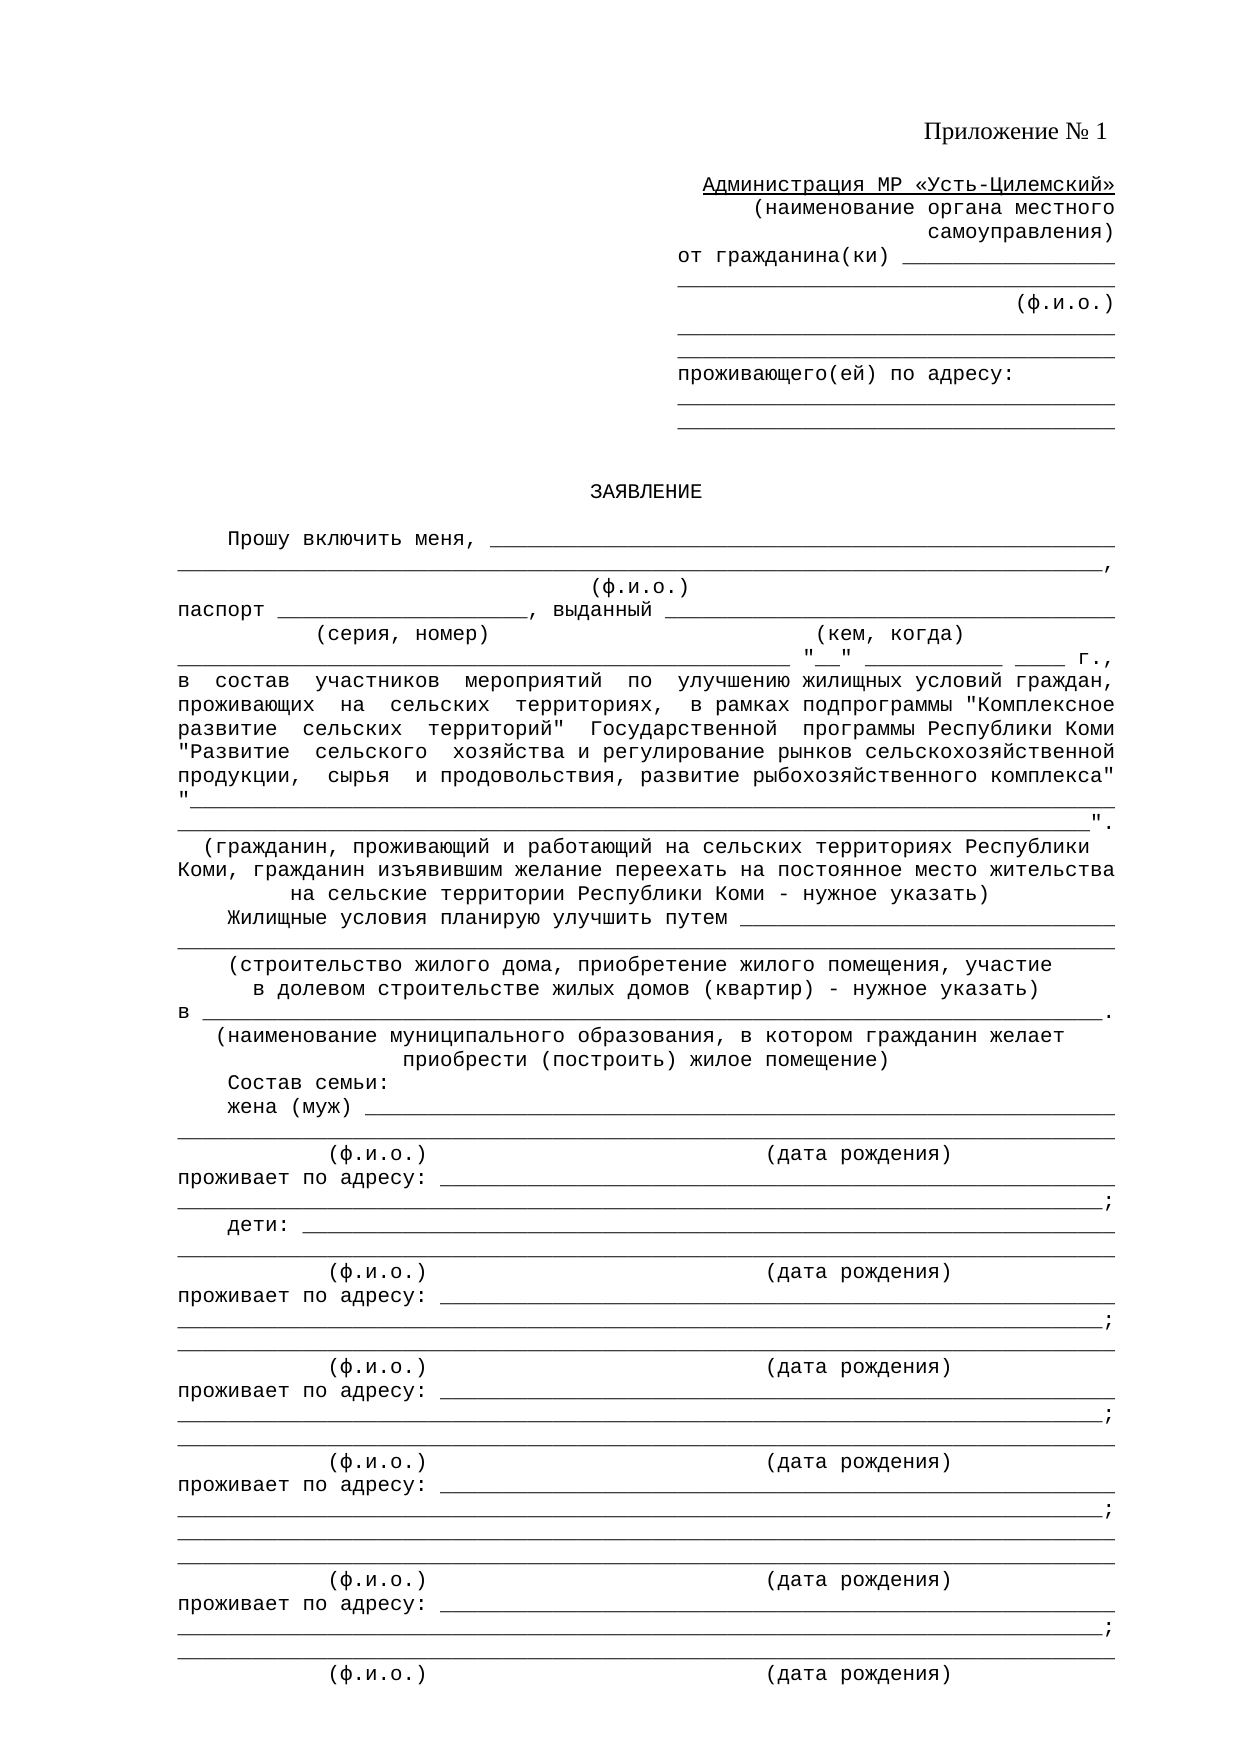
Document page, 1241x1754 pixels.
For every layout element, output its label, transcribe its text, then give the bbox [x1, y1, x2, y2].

text в долевом строительстве жилых домов (квартир) - нужное указать) [177, 978, 1163, 1001]
text (ф.и.о.) (дата рождения) [177, 1356, 1163, 1380]
text (гражданин, проживающий и работающий на сельских территориях Республики [177, 836, 1163, 859]
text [177, 1640, 1163, 1663]
text проживает по адресу: ______________________________________________________ [177, 1474, 1163, 1498]
text __________________________________________________________________________; [177, 1191, 1163, 1214]
text (ф.и.о.) (дата рождения) [177, 1569, 1163, 1592]
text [177, 1616, 1163, 1640]
text Администрация МР «Усть-Цилемский» [177, 174, 1163, 197]
text (наименование муниципального образования, в котором гражданин желает [177, 1025, 1163, 1049]
text развитие сельских территорий" Государственной программы Республики Коми [177, 718, 1163, 741]
text на сельские территории Республики Коми - нужное указать) [177, 883, 1163, 907]
text в ________________________________________________________________________. [177, 1001, 1163, 1025]
text (серия, номер) (кем, когда) [177, 623, 1163, 647]
text проживает по адресу: ______________________________________________________ [177, 1380, 1163, 1403]
text ЗАЯВЛЕНИЕ [177, 481, 1163, 505]
text (наименование органа местного [177, 197, 1163, 221]
text ___________________________________ [177, 410, 1163, 434]
text (ф.и.о.) [177, 576, 1163, 599]
text (строительство жилого дома, приобретение жилого помещения, участие [177, 954, 1163, 978]
text ___________________________________________________________________________ [177, 930, 1163, 954]
text __________________________________________________________________________; [177, 1403, 1163, 1427]
text продукции, сырья и продовольствия, развитие рыбохозяйственного комплекса" [177, 765, 1163, 788]
text ___________________________________ [177, 268, 1163, 292]
text Приложение № 1 [177, 116, 1108, 145]
text Состав семьи: [177, 1072, 1163, 1096]
text проживает по адресу: ______________________________________________________ [177, 1167, 1163, 1191]
text самоуправления) [177, 221, 1163, 245]
text (ф.и.о.) (дата рождения) [177, 1663, 1163, 1687]
text Прошу включить меня, __________________________________________________ [177, 528, 1163, 552]
text (ф.и.о.) (дата рождения) [177, 1451, 1163, 1474]
text ___________________________________________________________________________ [177, 1119, 1163, 1143]
text ___________________________________________________________________________ [177, 1427, 1163, 1451]
text _________________________________________________________________________". [177, 812, 1163, 836]
text ___________________________________________________________________________ [177, 1332, 1163, 1356]
text "__________________________________________________________________________ [177, 788, 1163, 812]
text проживающих на сельских территориях, в рамках подпрограммы "Комплексное [177, 694, 1163, 718]
text проживающего(ей) по адресу: [177, 363, 1163, 387]
text ___________________________________________________________________________ [177, 1238, 1163, 1261]
text паспорт ____________________, выданный ____________________________________ [177, 599, 1163, 623]
text __________________________________________________________________________; [177, 1309, 1163, 1332]
text дети: _________________________________________________________________ [177, 1214, 1163, 1238]
text (ф.и.о.) (дата рождения) [177, 1143, 1163, 1167]
text в состав участников мероприятий по улучшению жилищных условий граждан, [177, 670, 1163, 694]
text Жилищные условия планирую улучшить путем ______________________________ [177, 907, 1163, 930]
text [177, 1592, 1163, 1616]
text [177, 1545, 1163, 1569]
text приобрести (построить) жилое помещение) [177, 1049, 1163, 1072]
text жена (муж) ____________________________________________________________ [177, 1096, 1163, 1119]
text __________________________________________________________________________, [177, 552, 1163, 576]
text ___________________________________ [177, 339, 1163, 363]
text проживает по адресу: ______________________________________________________ [177, 1285, 1163, 1309]
text "Развитие сельского хозяйства и регулирование рынков сельскохозяйственной [177, 741, 1163, 765]
text ___________________________________ [177, 387, 1163, 410]
text __________________________________________________________________________; [177, 1498, 1163, 1522]
text _________________________________________________ "__" ___________ ____ г., [177, 647, 1163, 670]
text от гражданина(ки) _________________ [177, 245, 1163, 268]
text Коми, гражданин изъявившим желание переехать на постоянное место жительства [177, 859, 1163, 883]
text (ф.и.о.) (дата рождения) [177, 1261, 1163, 1285]
text (ф.и.о.) [177, 292, 1163, 316]
text ___________________________________ [177, 316, 1163, 339]
text ___________________________________________________________________________ [177, 1522, 1163, 1545]
